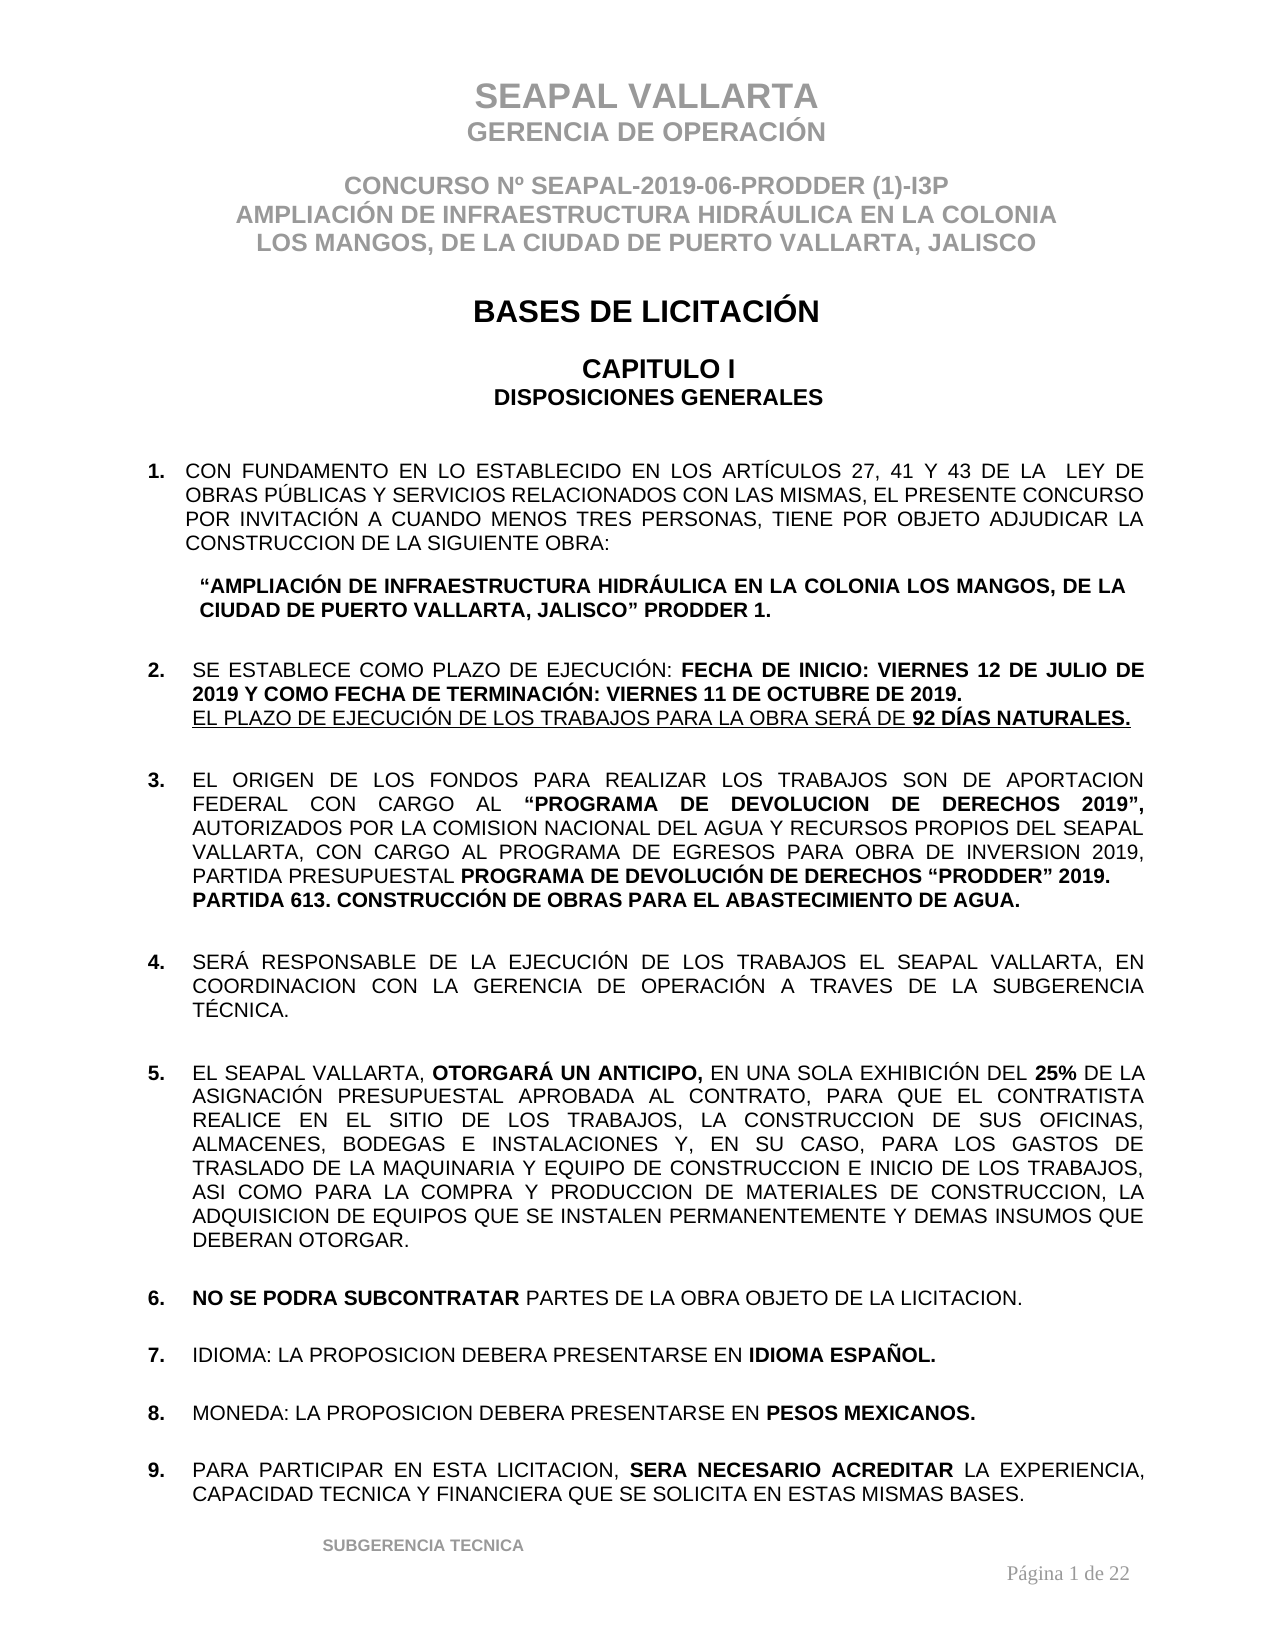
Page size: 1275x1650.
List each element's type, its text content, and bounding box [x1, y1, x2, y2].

list NO SE PODRA SUBCONTRATAR PARTES DE DE [148, 1286, 1145, 1309]
list EL SEAPAL VALLARTA, OTORGARÁ UN ANTICIPO, EN UNA SOLA EXHIBICIÓN DEL 25% DE LA ASIGNACIÓN PRESUPUESTAL APROBADA AL CONTRATO, PARA QUE EL CONTRATISTA REALICE EN EL SITIO DE LOS TRABAJOS, LA CONSTRUCCION DE SUS OFICINAS, ALMACENES, BODEGAS E INSTALACIONES Y, EN SU CASO, PARA LOS GASTOS DE TRASLADO DE LA MAQUINARIA Y EQUIPO DE CONSTRUCCION E INICIO DE LOS TRABAJOS, ASI COMO PARA LA COMPRA Y PRODUCCION DE MATERIALES DE CONSTRUCCION, LA ADQUISICION DE EQUIPOS QUE SE INSTALEN PERMANENTEMENTE Y DEMAS INSUMOS QUE DEBERAN OTORGAR. [148, 1060, 1145, 1252]
table_header “AMPLIACIÓN DE INFRAESTRUCTURA HIDRÁULICA EN LA COLONIA LOS MANGOS, DE LA CIUDAD DE PUERTO VALLARTA, JALISCO” PRODDER 1. [192, 574, 1135, 658]
subtitle DISPOSICIONES GENERALES [177, 384, 1140, 411]
list PARA PARTICIPAR EN ESTA LICITACION, SERA NECESARIO ACREDITAR , CAPACIDAD TECNICA Y FINANCIERA QUE SE SOLICITA EN ESTAS MISMAS BASES. [148, 1458, 1145, 1506]
list SERÁ RESPONSABLE DE LA EJECUCIÓN DE LOS TRABAJOS EL SEAPAL VALLARTA, EN COORDINACION CON LA GERENCIA DE OPERACIÓN A TRAVES DE LA SUBGERENCIA TÉCNICA. [148, 950, 1145, 1022]
text PARTIDA 613. CONSTRUCCIÓN DE OBRAS PARA EL ABASTECIMIENTO DE AGUA. [192, 888, 1145, 912]
text EL PLAZO DE EJECUCIÓN DE LOS TRABAJOS PARA LA OBRA SERÁ DE 92 DÍAS NATURALES. [148, 706, 1145, 730]
list SE ESTABLECE COMO PLAZO DE EJECUCIÓN: FECHA DE INICIO: VIERNES 12 DE JULIO DE 2019 Y COMO FECHA DE TERMINACIÓN: VIERNES 11 DE OCTUBRE DE 2019. [148, 658, 1145, 706]
list CON FUNDAMENTO EN LO ESTABLECIDO EN LOS ARTÍCULOS 27, 41 Y 43 DE LA LEY DE OBRAS PÚBLICAS Y SERVICIOS RELACIONADOS CON LAS MISMAS, EL PRESENTE CONCURSO POR INVITACIÓN A CUANDO MENOS TRES PERSONAS, TIENE POR OBJETO ADJUDICAR LA CONSTRUCCION DE LA SIGUIENTE OBRA: [148, 458, 1145, 554]
list MONEDA: LA PROPOSICION DEBERA PRESENTARSE EN PESOS MEXICANOS. [148, 1401, 1145, 1424]
list IDIOMA: LA PROPOSICION DEBERA PRESENTARSE EN IDIOMA ESPAÑOL. [148, 1343, 1145, 1367]
subtitle CAPITULO I [177, 353, 1140, 384]
list EL ORIGEN DE LOS FONDOS PARA REALIZAR LOS TRABAJOS SON DE APORTACION FEDERAL CON CARGO AL “PROGRAMA DE DEVOLUCION DE DERECHOS 2019”, AUTORIZADOS POR LA COMISION NACIONAL DEL AGUA Y RECURSOS PROPIOS DEL SEAPAL VALLARTA, CON CARGO AL PROGRAMA DE EGRESOS PARA OBRA DE INVERSION 2019, PARTIDA PRESUPUESTAL PROGRAMA DE DEVOLUCIÓN DE DERECHOS “PRODDER” 2019. [148, 768, 1145, 888]
subtitle BASES DE LICITACIÓN [148, 293, 1145, 329]
